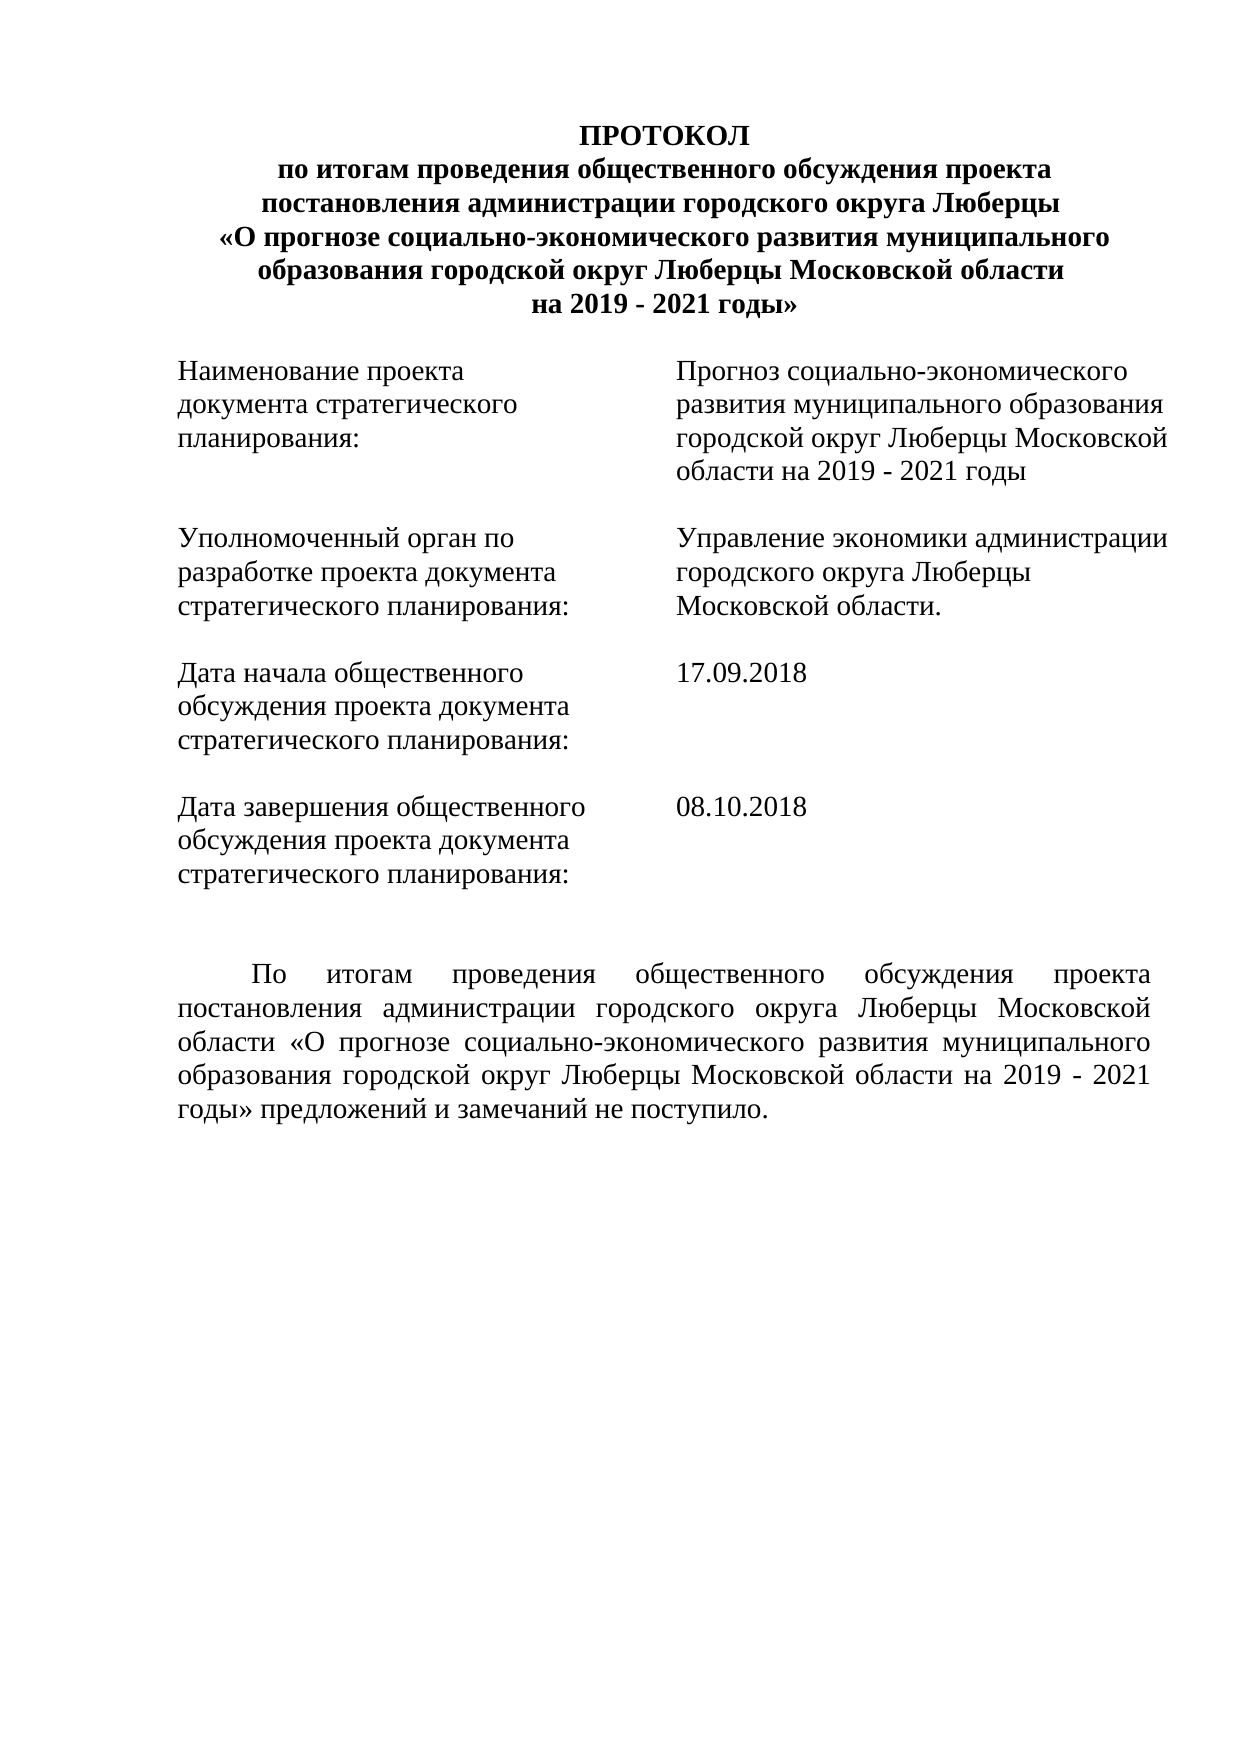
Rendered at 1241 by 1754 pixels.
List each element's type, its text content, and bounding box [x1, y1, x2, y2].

text по итогам проведения общественного обсуждения проекта [177, 152, 1152, 185]
table_cell Дата завершения общественного обсуждения проекта документа стратегического планирования: [166, 789, 605, 923]
table_header Прогноз социально-экономического развития муниципального образования городской округ Люберцы Московской области на 2019 - 2021 годы [605, 353, 1181, 521]
text постановления администрации городского округа Люберцы «О прогнозе социально-экономического развития муниципального образования городской округ Люберцы Московской области на 2019 - 2021 годы» [177, 185, 1152, 319]
table_cell Управление экономики администрации городского округа Люберцы Московской области. [605, 521, 1181, 655]
table_cell 08.10.2018 [605, 789, 1181, 923]
table_cell Дата начала общественного обсуждения проекта документа стратегического планирования: [166, 655, 605, 789]
text По итогам проведения общественного обсуждения проекта постановления администрации городского округа Люберцы Московской области «О прогнозе социально-экономического развития муниципального образования городской округ Люберцы Московской области на 2019 - 2021 годы» предложений и замечаний не поступило. [177, 957, 1152, 1124]
table_cell Уполномоченный орган по разработке проекта документа стратегического планирования: [166, 521, 605, 655]
table_header Наименование проекта документа стратегического планирования: [166, 353, 605, 521]
text ПРОТОКОЛ [177, 118, 1152, 152]
table_cell 17.09.2018 [605, 655, 1181, 789]
